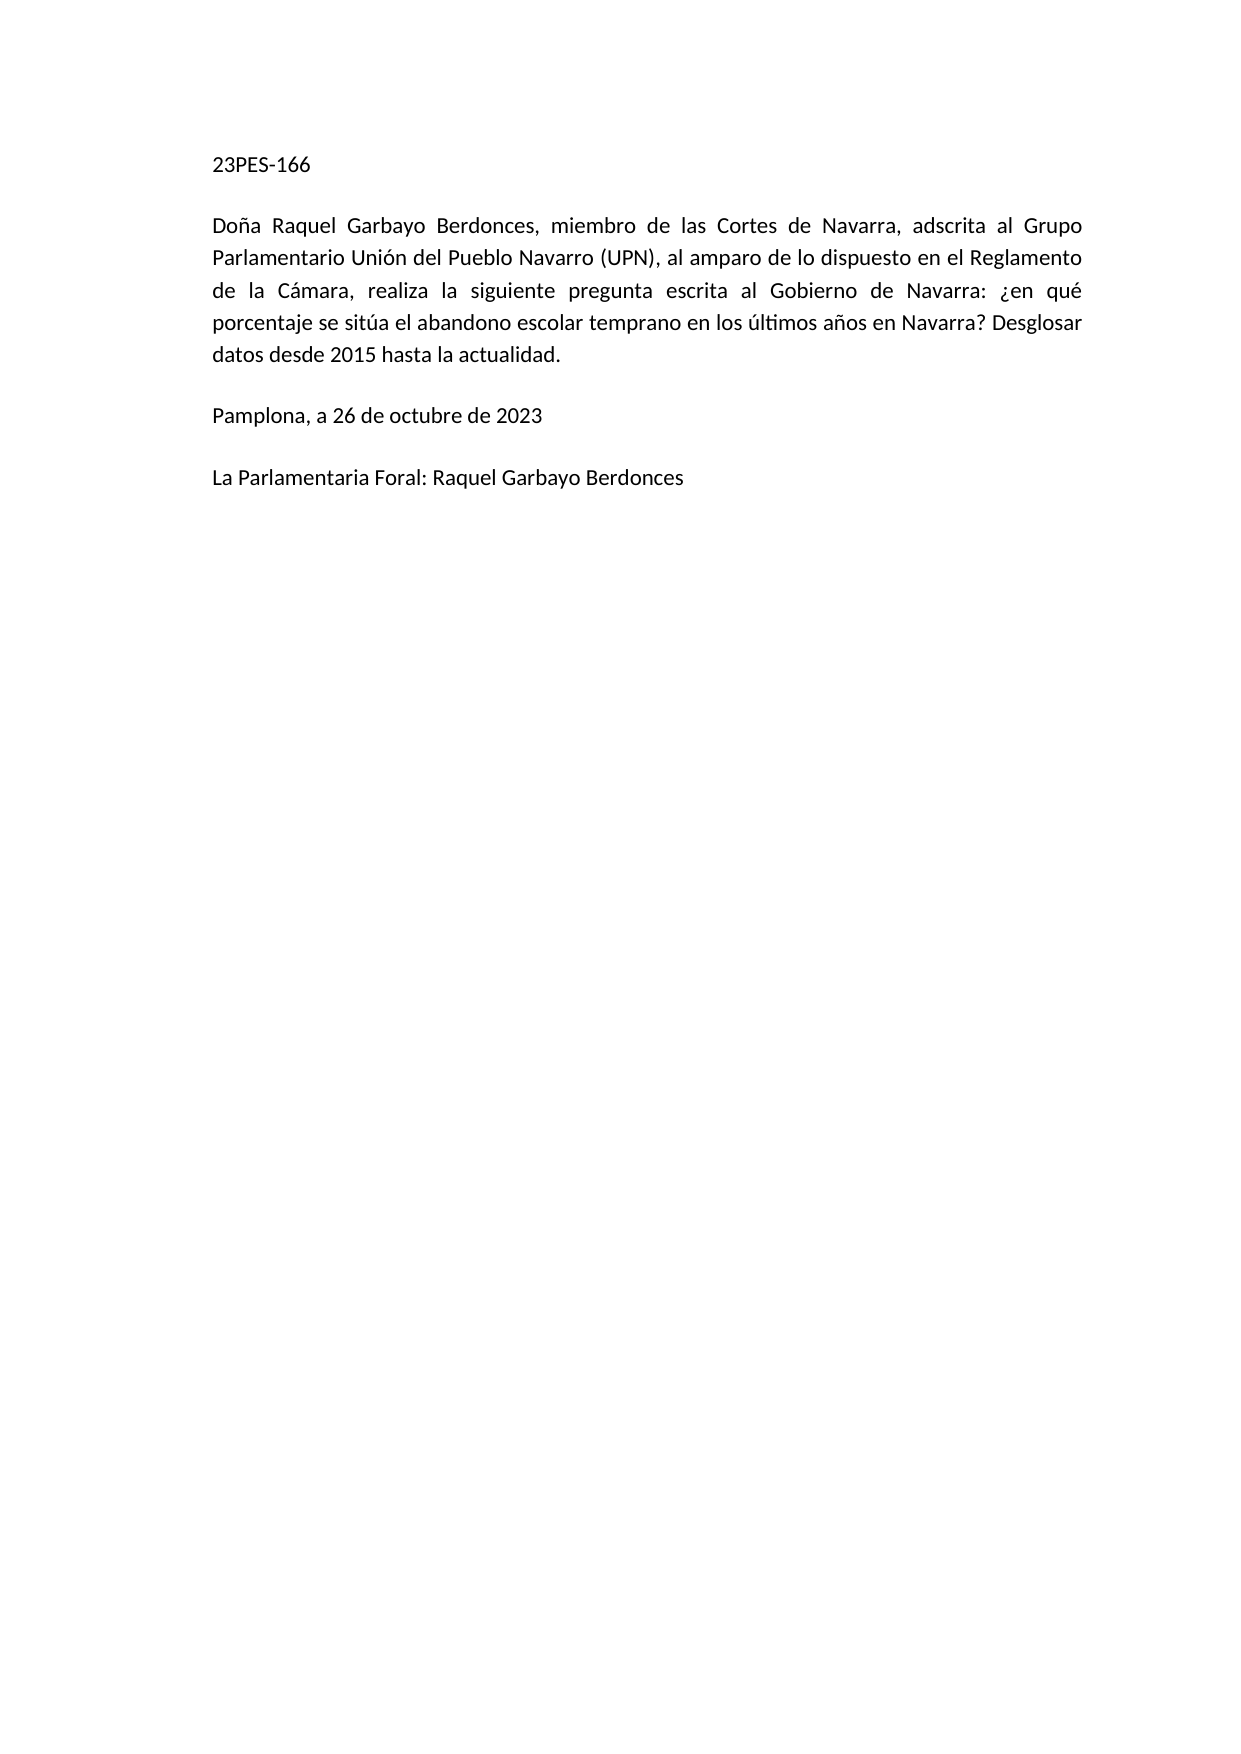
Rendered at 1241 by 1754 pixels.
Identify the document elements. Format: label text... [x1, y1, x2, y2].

text La Parlamentaria Foral: Raquel Garbayo Berdonces [138, 463, 945, 491]
text 23PES-166 [186, 150, 945, 178]
text Pamplona, a 26 de octubre de 2023 [138, 401, 945, 429]
text Doña Raquel Garbayo Berdonces, miembro de las Cortes de Navarra, adscrita al Grupo Parlamentario Unión del Pueblo Navarro (UPN), al amparo de lo dispuesto en el Reglamento de la Cámara, realiza la siguiente pregunta escrita al Gobierno de Navarra: ¿en qué porcentaje se sitúa el abandono escolar temprano en los últimos años en Navarra? Desglosar datos desde 2015 hasta la actualidad. [212, 211, 1084, 368]
